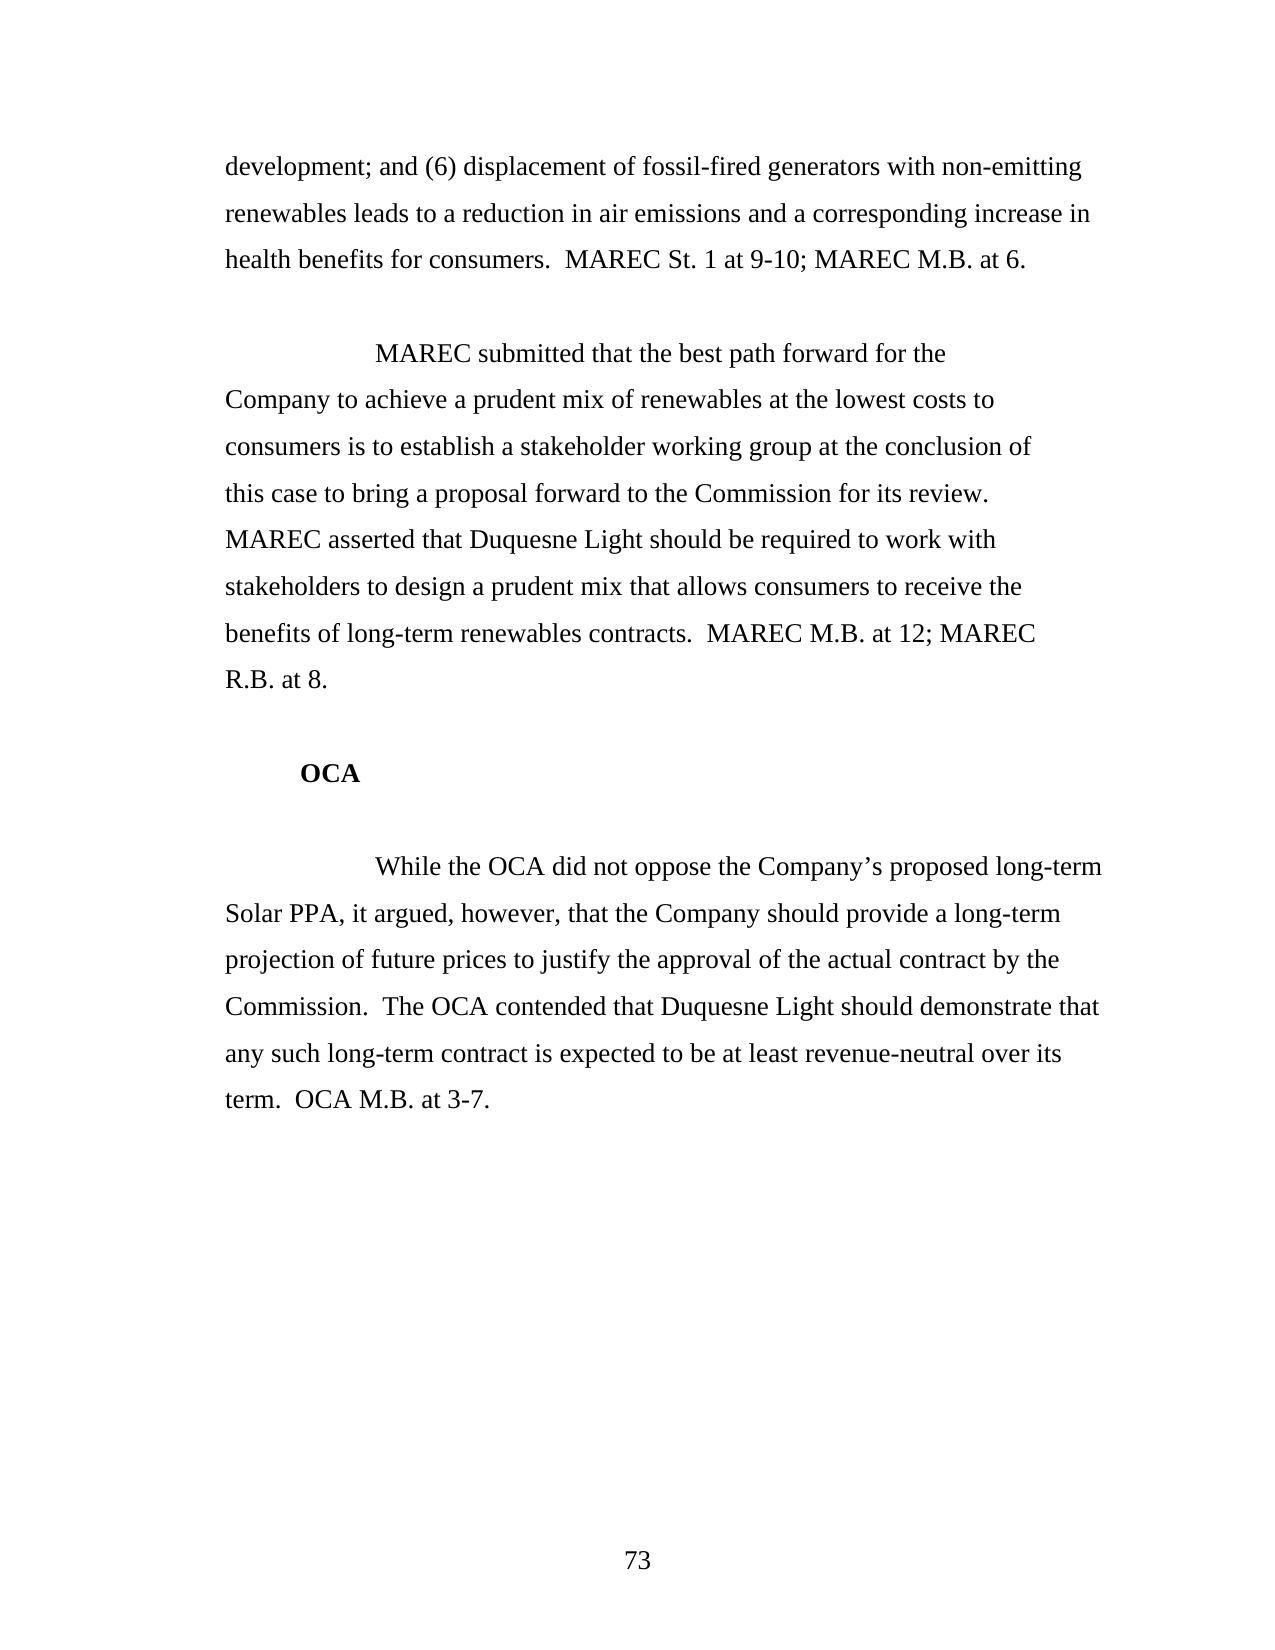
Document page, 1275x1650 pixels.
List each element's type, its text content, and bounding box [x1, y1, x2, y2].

text OCA [225, 757, 1042, 788]
text While the OCA did not oppose the Company’s proposed long-term Solar PPA, it argued, however, that the Company should provide a long-term projection of future prices to justify the approval of the actual contract by the Commission. The OCA contended that Duquesne Light should demonstrate that any such long-term contract is expected to be at least revenue-neutral over its term. OCA M.B. at 3-7. [225, 850, 1125, 1114]
text MAREC submitted that the best path forward for the Company to achieve a prudent mix of renewables at the lowest costs to consumers is to establish a stakeholder working group at the conclusion of this case to bring a proposal forward to the Commission for its review. MAREC asserted that Duquesne Light should be required to work with stakeholders to design a prudent mix that allows consumers to receive the benefits of long-term renewables contracts. MAREC M.B. at 12; MAREC R.B. at 8. [225, 337, 1042, 694]
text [225, 150, 1125, 274]
